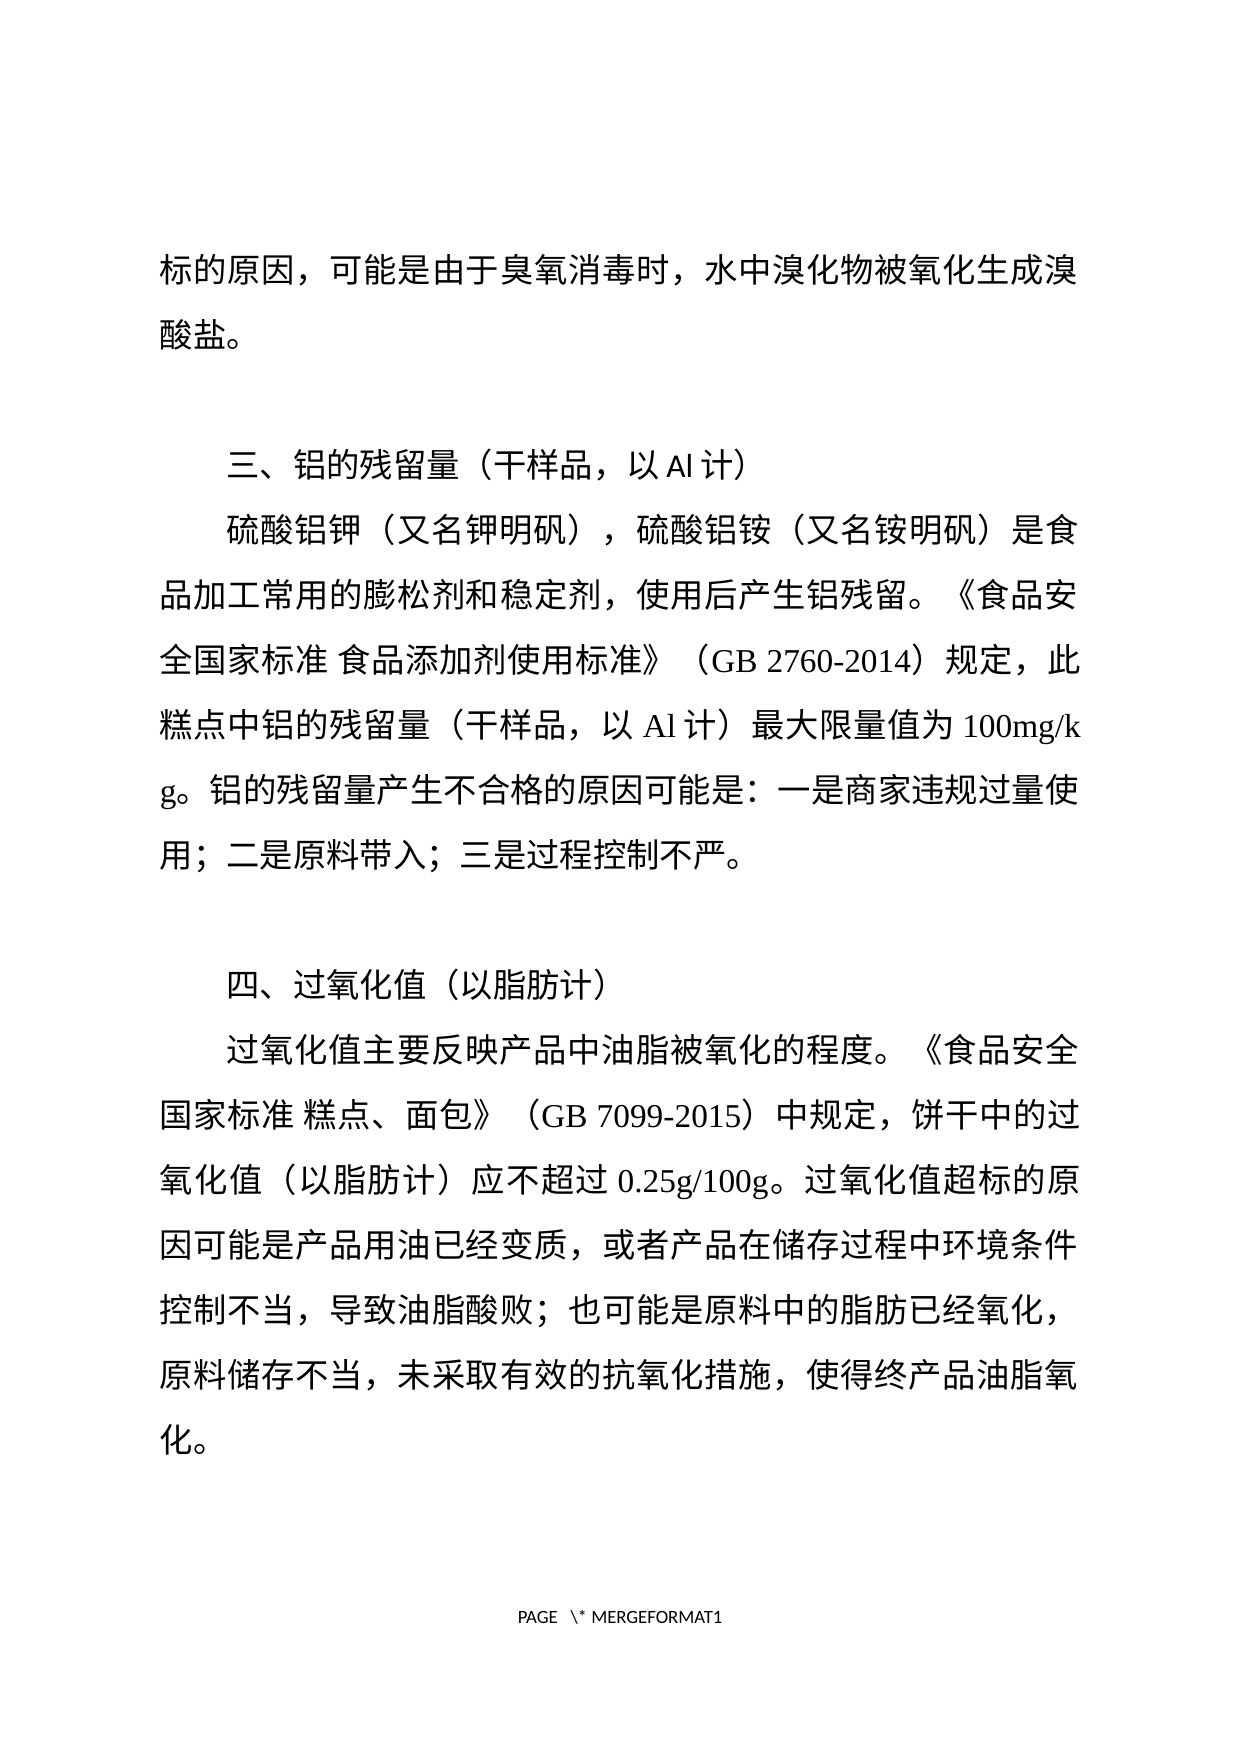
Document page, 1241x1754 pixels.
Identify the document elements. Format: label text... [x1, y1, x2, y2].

list 铝的残留量（干样品，以Al计） [159, 431, 1081, 496]
list 硫酸铝钾（又名钾明矾），硫酸铝铵（又名铵明矾）是食品加工常用的膨松剂和稳定剂，使用后产生铝残留。《食品安全国家标准 食品添加剂使用标准》（GB 2760-2014）规定，此糕点中铝的残留量（干样品，以Al计）最大限量值为100mg/kg。铝的残留量产生不合格的原因可能是：一是商家违规过量使用；二是原料带入；三是过程控制不严。 [159, 496, 1081, 886]
list 过氧化值（以脂肪计） [159, 951, 1081, 1016]
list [159, 236, 1081, 366]
list 过氧化值主要反映产品中油脂被氧化的程度。《食品安全国家标准 糕点、面包》（GB 7099-2015）中规定，饼干中的过氧化值（以脂肪计）应不超过0.25g/100g。过氧化值超标的原因可能是产品用油已经变质，或者产品在储存过程中环境条件控制不当，导致油脂酸败；也可能是原料中的脂肪已经氧化，原料储存不当，未采取有效的抗氧化措施，使得终产品油脂氧化。 [159, 1016, 1081, 1471]
